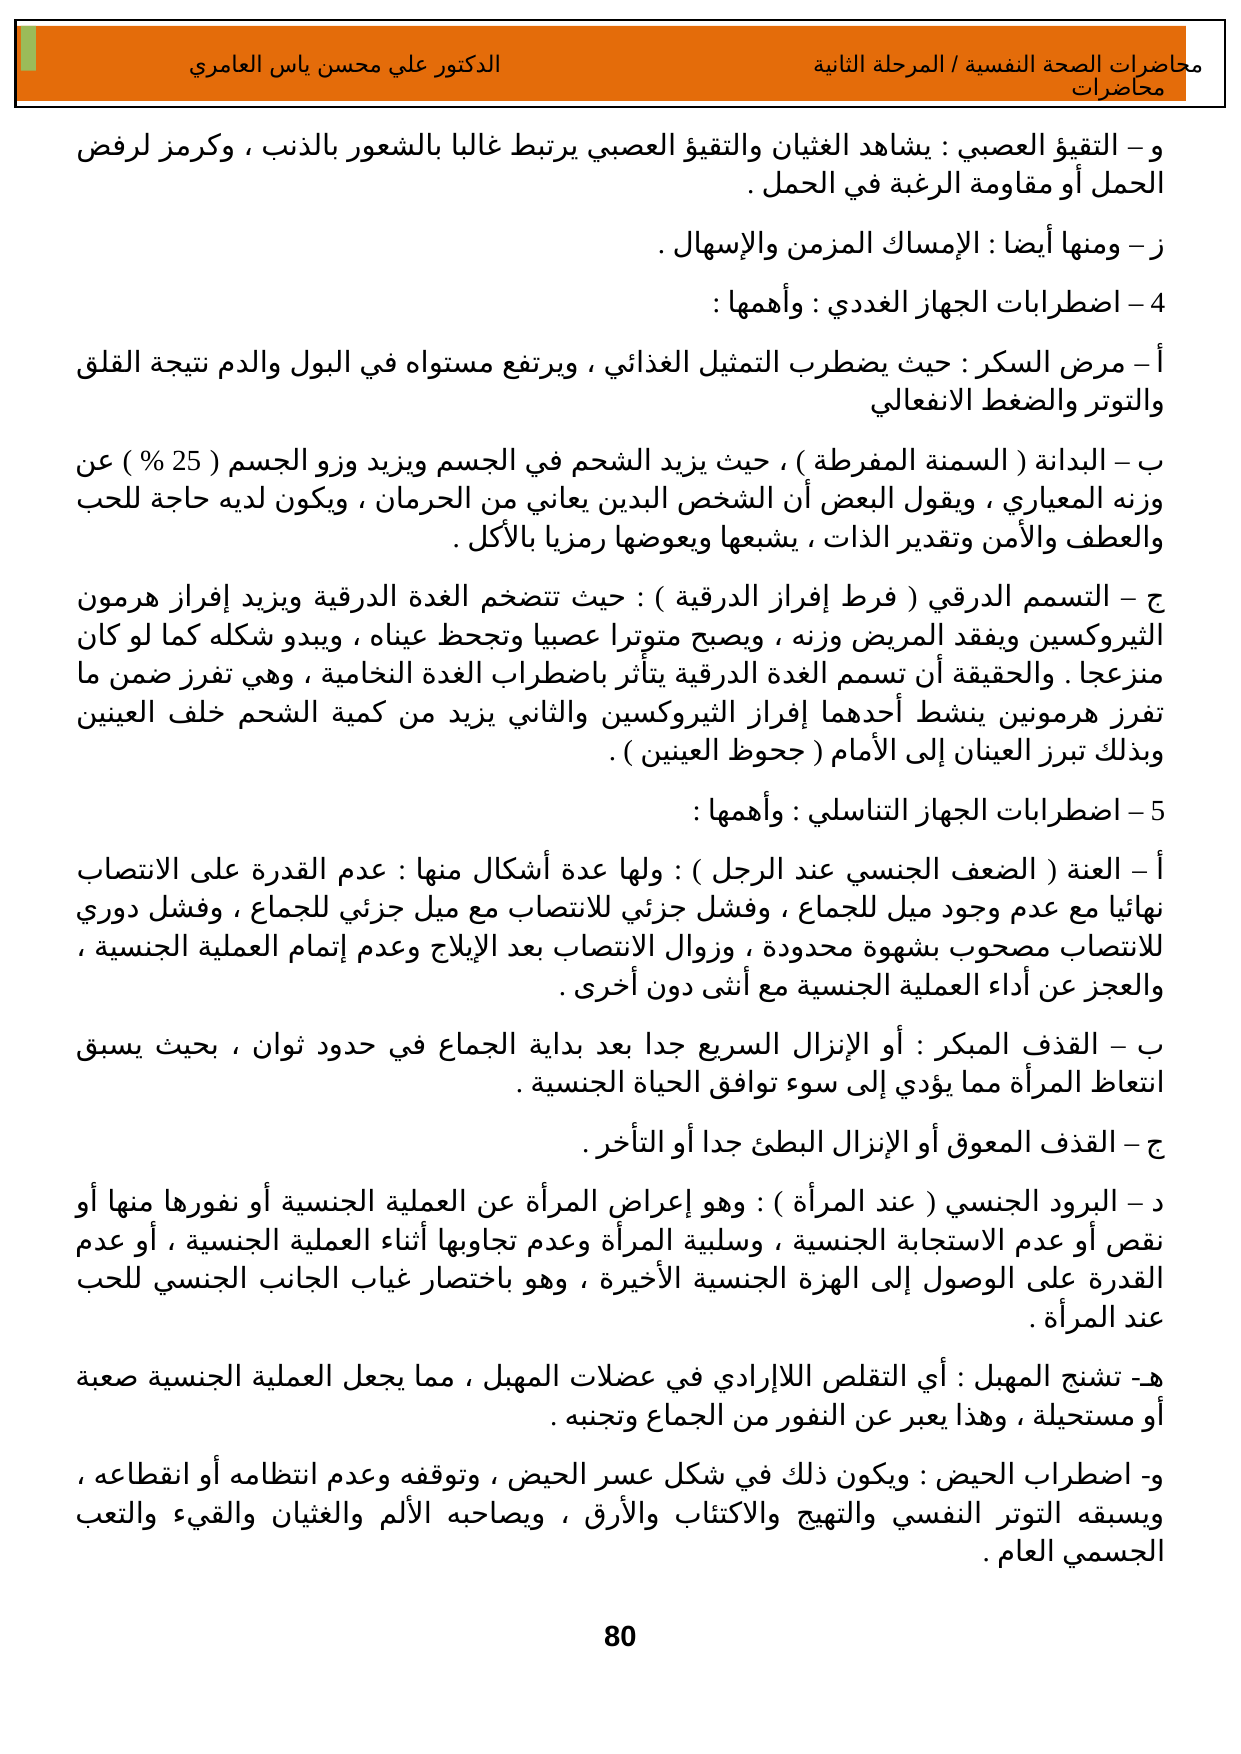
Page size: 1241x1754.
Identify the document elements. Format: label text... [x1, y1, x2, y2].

text د – البرود الجنسي ( عند المرأة ) : وهو إعراض المرأة عن العملية الجنسية أو نفورها منها أو نقص أو عدم الاستجابة الجنسية ، وسلبية المرأة وعدم تجاوبها أثناء العملية الجنسية ، أو عدم القدرة على الوصول إلى الهزة الجنسية الأخيرة ، وهو باختصار غياب الجانب الجنسي للحب عند المرأة . [75, 1184, 1165, 1333]
text أ – مرض السكر : حيث يضطرب التمثيل الغذائي ، ويرتفع مستواه في البول والدم نتيجة القلق والتوتر والضغط الانفعالي [75, 345, 1165, 417]
text ب – القذف المبكر : أو الإنزال السريع جدا بعد بداية الجماع في حدود ثوان ، بحيث يسبق انتعاظ المرأة مما يؤدي إلى سوء توافق الحياة الجنسية . [75, 1027, 1165, 1099]
text ج – التسمم الدرقي ( فرط إفراز الدرقية ) : حيث تتضخم الغدة الدرقية ويزيد إفراز هرمون الثيروكسين ويفقد المريض وزنه ، ويصبح متوترا عصبيا وتجحظ عيناه ، ويبدو شكله كما لو كان منزعجا . والحقيقة أن تسمم الغدة الدرقية يتأثر باضطراب الغدة النخامية ، وهي تفرز ضمن ما تفرز هرمونين ينشط أحدهما إفراز الثيروكسين والثاني يزيد من كمية الشحم خلف العينين وبذلك تبرز العينان إلى الأمام ( جحوظ العينين ) . [75, 579, 1165, 767]
text أ – العنة ( الضعف الجنسي عند الرجل ) : ولها عدة أشكال منها : عدم القدرة على الانتصاب نهائيا مع عدم وجود ميل للجماع ، وفشل جزئي للانتصاب مع ميل جزئي للجماع ، وفشل دوري للانتصاب مصحوب بشهوة محدودة ، وزوال الانتصاب بعد الإيلاج وعدم إتمام العملية الجنسية ، والعجز عن أداء العملية الجنسية مع أنثى دون أخرى . [75, 852, 1165, 1001]
text و – التقيؤ العصبي : يشاهد الغثيان والتقيؤ العصبي يرتبط غالبا بالشعور بالذنب ، وكرمز لرفض الحمل أو مقاومة الرغبة في الحمل . [75, 128, 1165, 200]
text و- اضطراب الحيض : ويكون ذلك في شكل عسر الحيض ، وتوقفه وعدم انتظامه أو انقطاعه ، ويسبقه التوتر النفسي والتهيج والاكتئاب والأرق ، ويصاحبه الألم والغثيان والقيء والتعب الجسمي العام . [75, 1457, 1165, 1568]
text ز – ومنها أيضا : الإمساك المزمن والإسهال . [75, 226, 1165, 259]
text ج – القذف المعوق أو الإنزال البطئ جدا أو التأخر . [75, 1125, 1165, 1158]
text 5 – اضطرابات الجهاز التناسلي : وأهمها : [75, 793, 1165, 826]
text هـ- تشنج المهبل : أي التقلص اللاإرادي في عضلات المهبل ، مما يجعل العملية الجنسية صعبة أو مستحيلة ، وهذا يعبر عن النفور من الجماع وتجنبه . [75, 1359, 1165, 1431]
text ب – البدانة ( السمنة المفرطة ) ، حيث يزيد الشحم في الجسم ويزيد وزو الجسم ( 25 % ) عن وزنه المعياري ، ويقول البعض أن الشخص البدين يعاني من الحرمان ، ويكون لديه حاجة للحب والعطف والأمن وتقدير الذات ، يشبعها ويعوضها رمزيا بالأكل . [75, 443, 1165, 553]
text 4 – اضطرابات الجهاز الغددي : وأهمها : [75, 285, 1165, 319]
